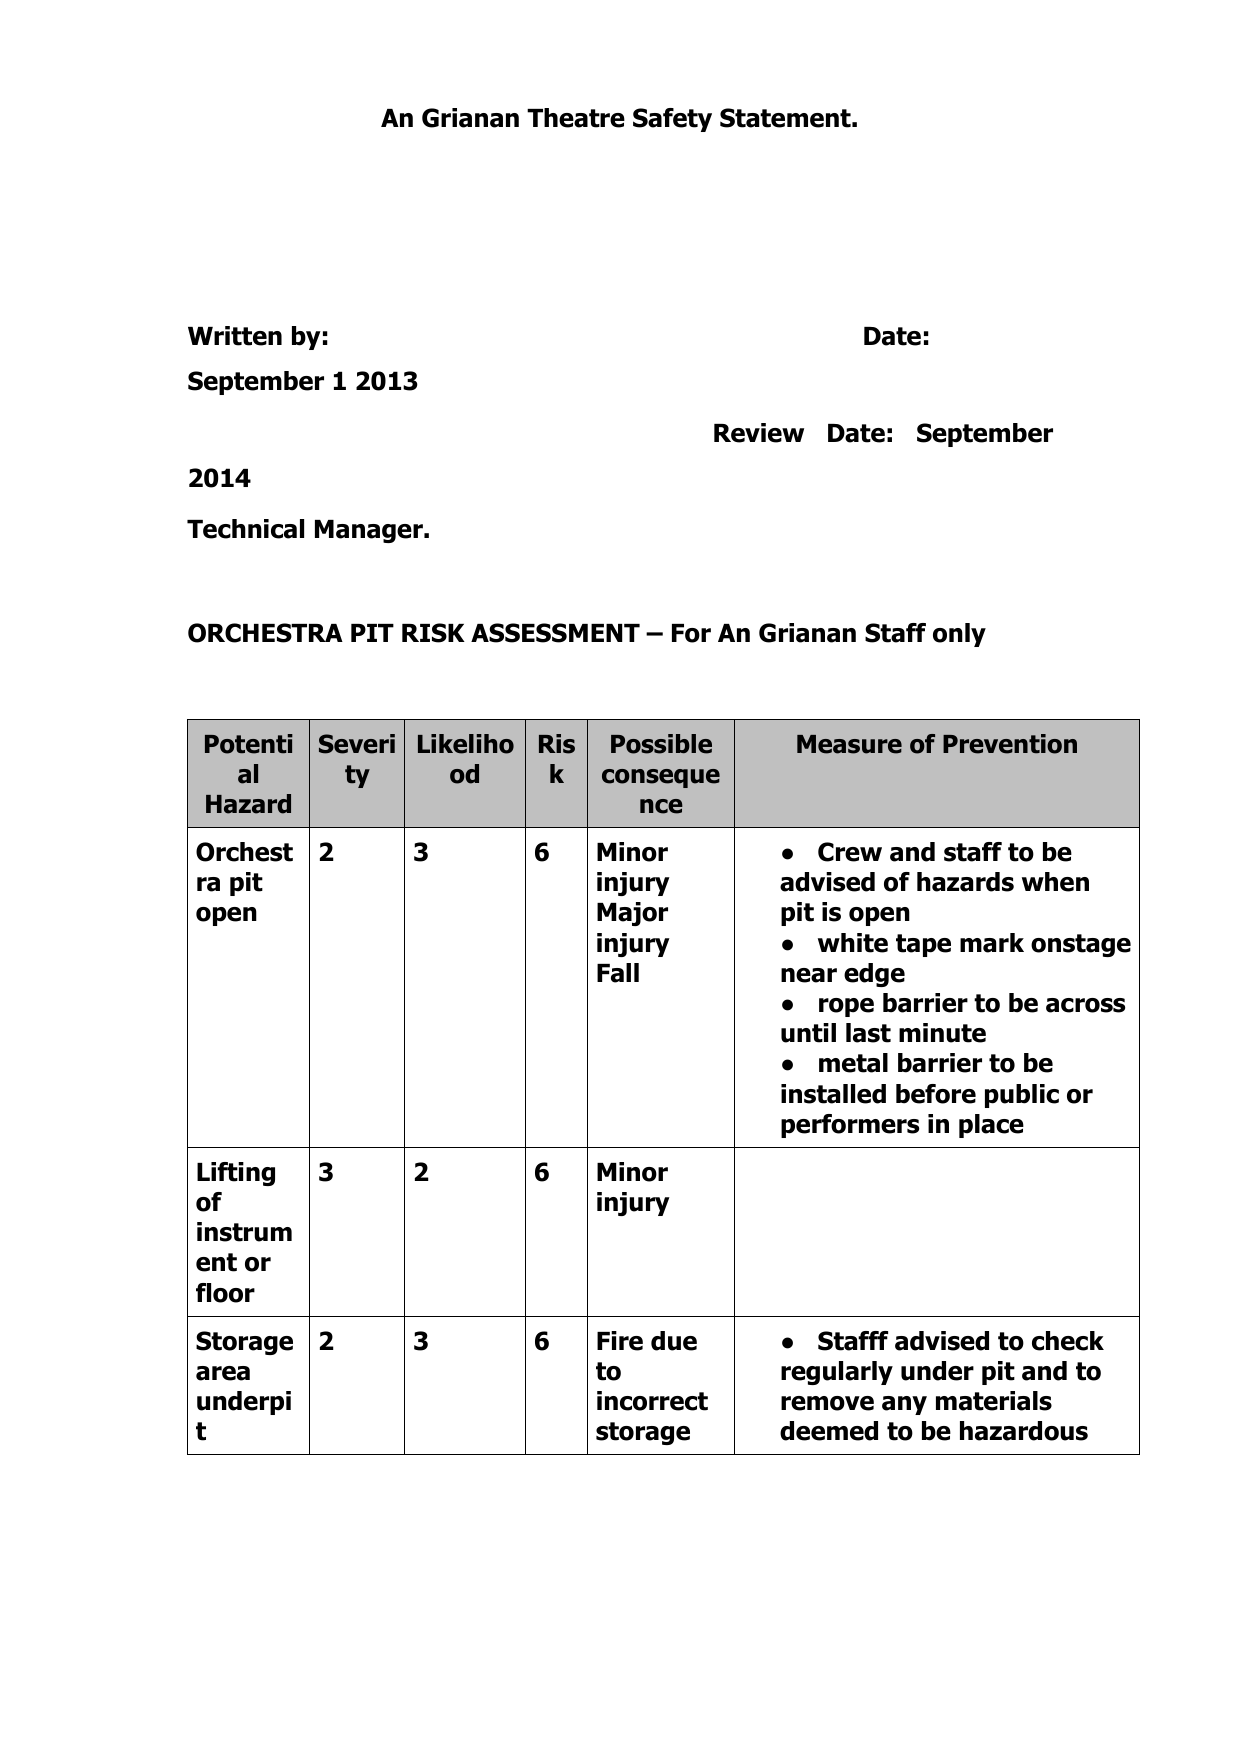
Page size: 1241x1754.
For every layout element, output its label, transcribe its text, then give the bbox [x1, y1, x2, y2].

table_header Measure of Prevention [735, 720, 1139, 827]
table_cell 3 [405, 1317, 525, 1454]
table_cell 2 [310, 1317, 404, 1454]
text Written by: Date: September 1 2013 [187, 320, 1053, 396]
table_header Risk [526, 720, 587, 827]
table_cell Minor injury Major injury Fall [588, 828, 734, 1147]
text Review Date: September 2014 [187, 417, 1053, 493]
table_header Potential Hazard [188, 720, 309, 827]
table_cell 6 [526, 828, 587, 1147]
table_cell 3 [310, 1148, 404, 1316]
table_header Likelihood [405, 720, 525, 827]
table_cell 2 [310, 828, 404, 1147]
table_cell Storage area underpit [188, 1317, 309, 1454]
table_header Possible consequence [588, 720, 734, 827]
table_cell Stafff advised to check regularly under pit and to remove any materials deemed to be hazardous [735, 1317, 1139, 1454]
table_cell Lifting of instrument or floor [188, 1148, 309, 1316]
table_cell [735, 1148, 1139, 1316]
table_cell Fire due to incorrect storage [588, 1317, 734, 1454]
table_cell 6 [526, 1317, 587, 1454]
table_cell 3 [405, 828, 525, 1147]
table_header Severity [310, 720, 404, 827]
table_cell Orchestra pit open [188, 828, 309, 1147]
text Technical Manager. [187, 514, 1053, 544]
table_cell 6 [526, 1148, 587, 1316]
table_cell Crew and staff to be advised of hazards when pit is open white tape mark onstage near edge rope barrier to be across until last minute metal barrier to be installed before public or performers in place [735, 828, 1139, 1147]
table_cell Minor injury [588, 1148, 734, 1316]
text ORCHESTRA PIT RISK ASSESSMENT – For An Grianan Staff only [187, 617, 1053, 647]
table_cell 2 [405, 1148, 525, 1316]
